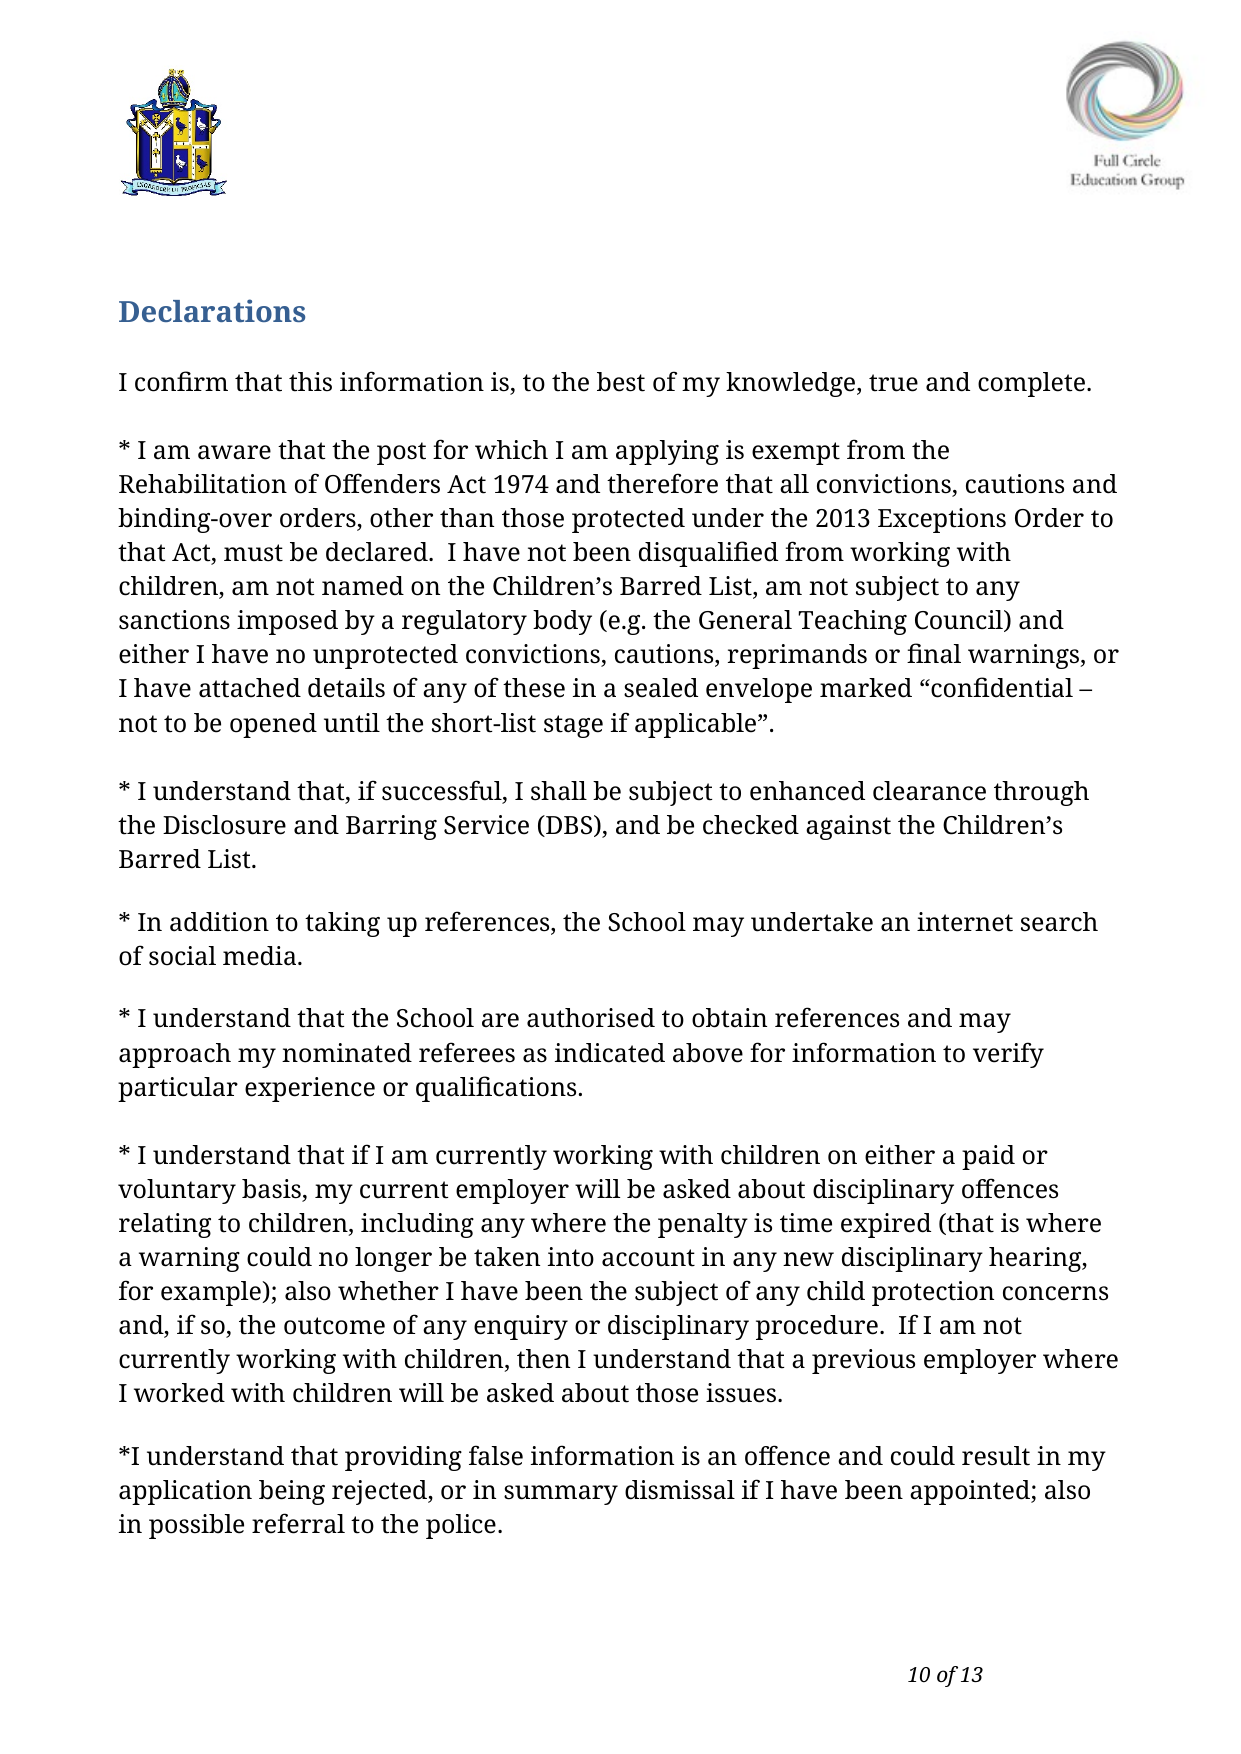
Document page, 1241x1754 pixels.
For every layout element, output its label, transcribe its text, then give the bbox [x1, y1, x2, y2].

text * I understand that if I am currently working with children on either a paid or voluntary basis, my current employer will be asked about disciplinary offences relating to children, including any where the penalty is time expired (that is where a warning could no longer be taken into account in any new disciplinary hearing, for example); also whether I have been the subject of any child protection concerns and, if so, the outcome of any enquiry or disciplinary procedure. If I am not currently working with children, then I understand that a previous employer where I worked with children will be asked about those issues. [118, 1137, 1122, 1439]
subtitle Declarations [118, 291, 1122, 331]
text * In addition to taking up references, the School may undertake an internet search of social media. [118, 904, 1122, 1001]
picture [118, 65, 229, 200]
text * I am aware that the post for which I am applying is exempt from the Rehabilitation of Offenders Act 1974 and therefore that all convictions, cautions and binding-over orders, other than those protected under the 2013 Exceptions Order to that Act, must be declared. I have not been disqualified from working with children, am not named on the Children’s Barred List, am not subject to any sanctions imposed by a regulatory body (e.g. the General Teaching Council) and either I have no unprotected convictions, cautions, reprimands or final warnings, or I have attached details of any of these in a sealed envelope marked “confidential – not to be opened until the short-list stage if applicable”. [118, 433, 1122, 739]
text I confirm that this information is, to the best of my knowledge, true and complete. [118, 364, 1122, 399]
picture [1029, 31, 1225, 204]
text * I understand that the School are authorised to obtain references and may approach my nominated referees as indicated above for information to verify particular experience or qualifications. [118, 1001, 1122, 1103]
text * I understand that, if successful, I shall be subject to enhanced clearance through the Disclosure and Barring Service (DBS), and be checked against the Children’s Barred List. [118, 773, 1122, 904]
text *I understand that providing false information is an offence and could result in my application being rejected, or in summary dismissal if I have been appointed; also in possible referral to the police. [118, 1439, 1122, 1541]
